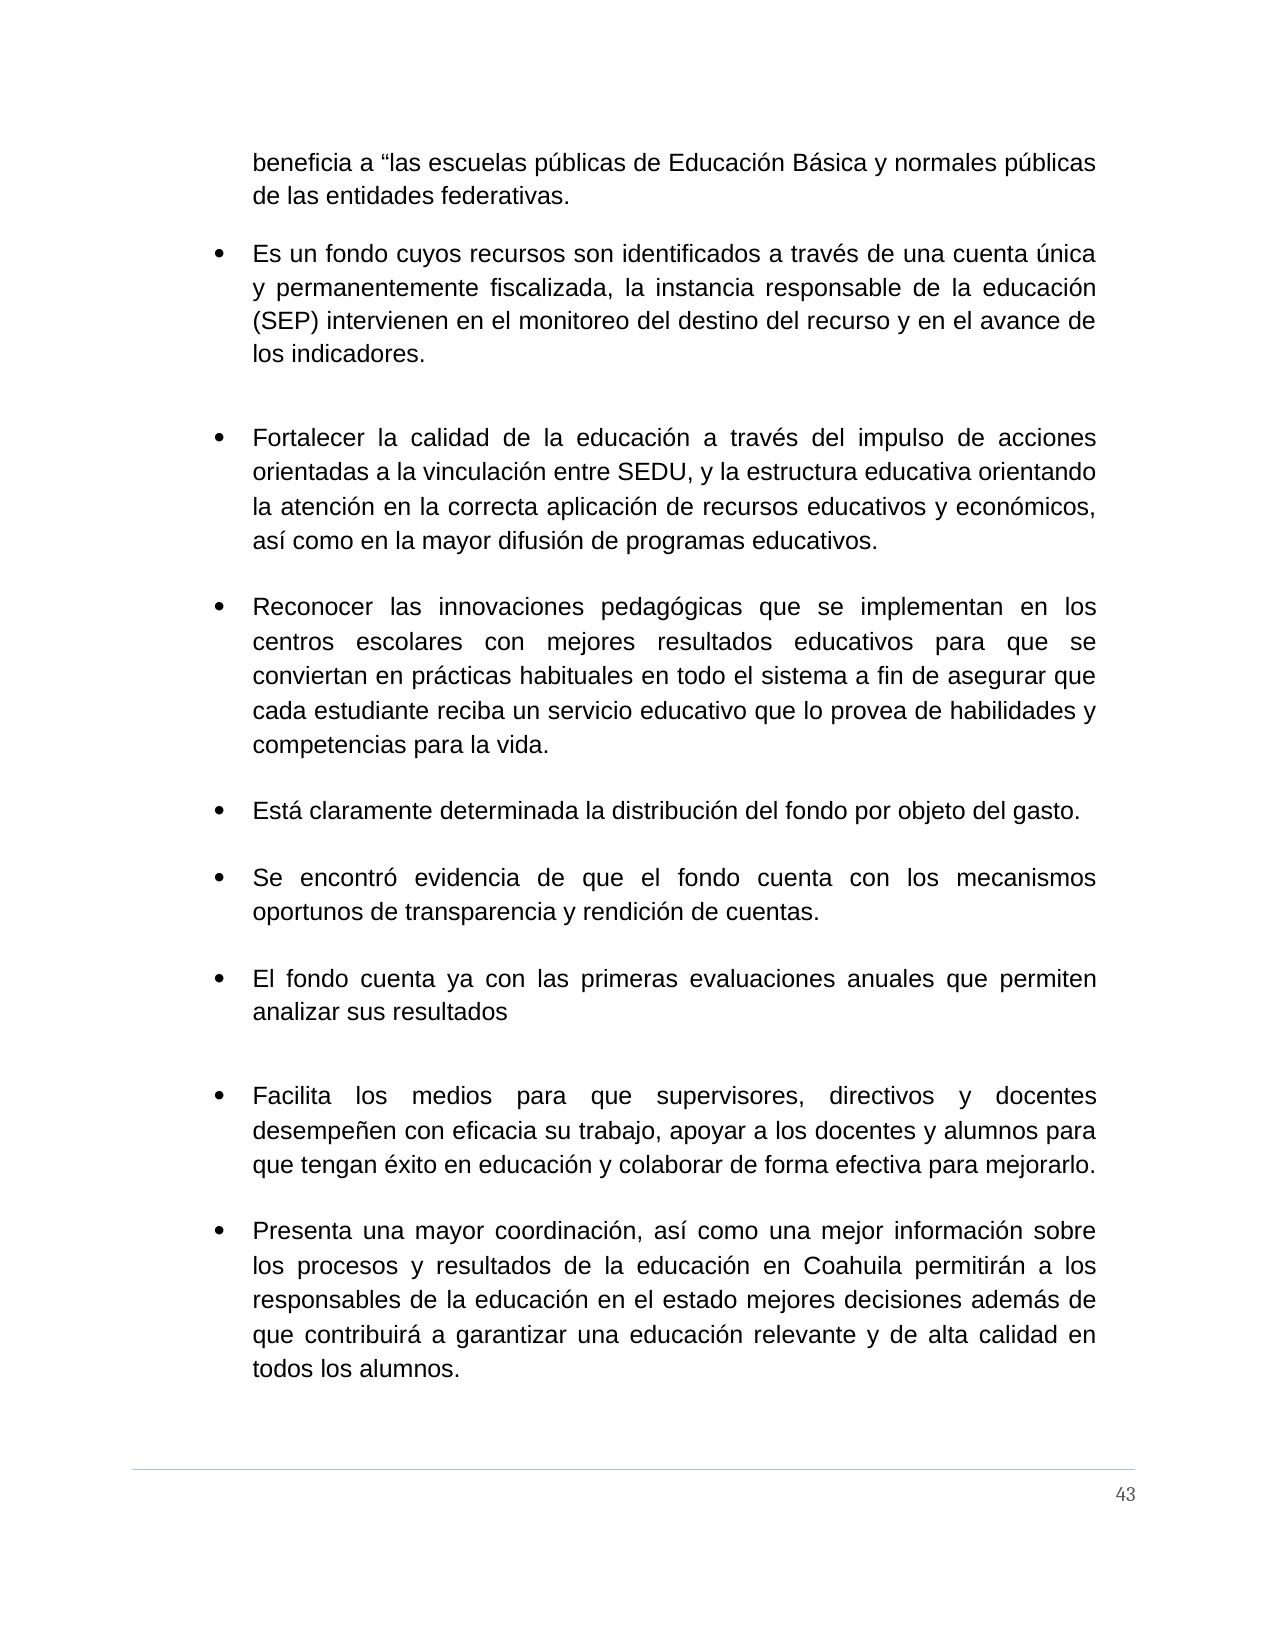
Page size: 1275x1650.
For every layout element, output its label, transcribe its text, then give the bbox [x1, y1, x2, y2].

list Fortalecer la calidad de la educación a través del impulso de acciones orientadas a la vinculación entre SEDU, y la estructura educativa orientando la atención en la correcta aplicación de recursos educativos y económicos, así como en la mayor difusión de programas educativos. [215, 423, 1098, 555]
list Presenta una mayor coordinación, así como una mejor información sobre los procesos y resultados de la educación en Coahuila permitirán a los responsables de la educación en el estado mejores decisiones además de que contribuirá a garantizar una educación relevante y de alta calidad en todos los alumnos. [215, 1216, 1098, 1383]
list Está claramente determinada la distribución del fondo por objeto del gasto. [215, 796, 1098, 825]
list Reconocer las innovaciones pedagógicas que se implementan en los centros escolares con mejores resultados educativos para que se conviertan en prácticas habituales en todo el sistema a fin de asegurar que cada estudiante reciba un servicio educativo que lo provea de habilidades y competencias para la vida. [215, 592, 1098, 759]
list Se encontró evidencia de que el fondo cuenta con los mecanismos oportunos de transparencia y rendición de cuentas. [215, 863, 1098, 925]
list Es un fondo cuyos recursos son identificados a través de una cuenta única y permanentemente fiscalizada, la instancia responsable de la educación (SEP) intervienen en el monitoreo del destino del recurso y en el avance de los indicadores. [215, 239, 1098, 367]
list Facilita los medios para que supervisores, directivos y docentes desempeñen con eficacia su trabajo, apoyar a los docentes y alumnos para que tengan éxito en educación y colaborar de forma efectiva para mejorarlo. [215, 1081, 1098, 1179]
list El fondo cuenta ya con las primeras evaluaciones anuales que permiten analizar sus resultados [215, 964, 1098, 1026]
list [215, 148, 1098, 209]
